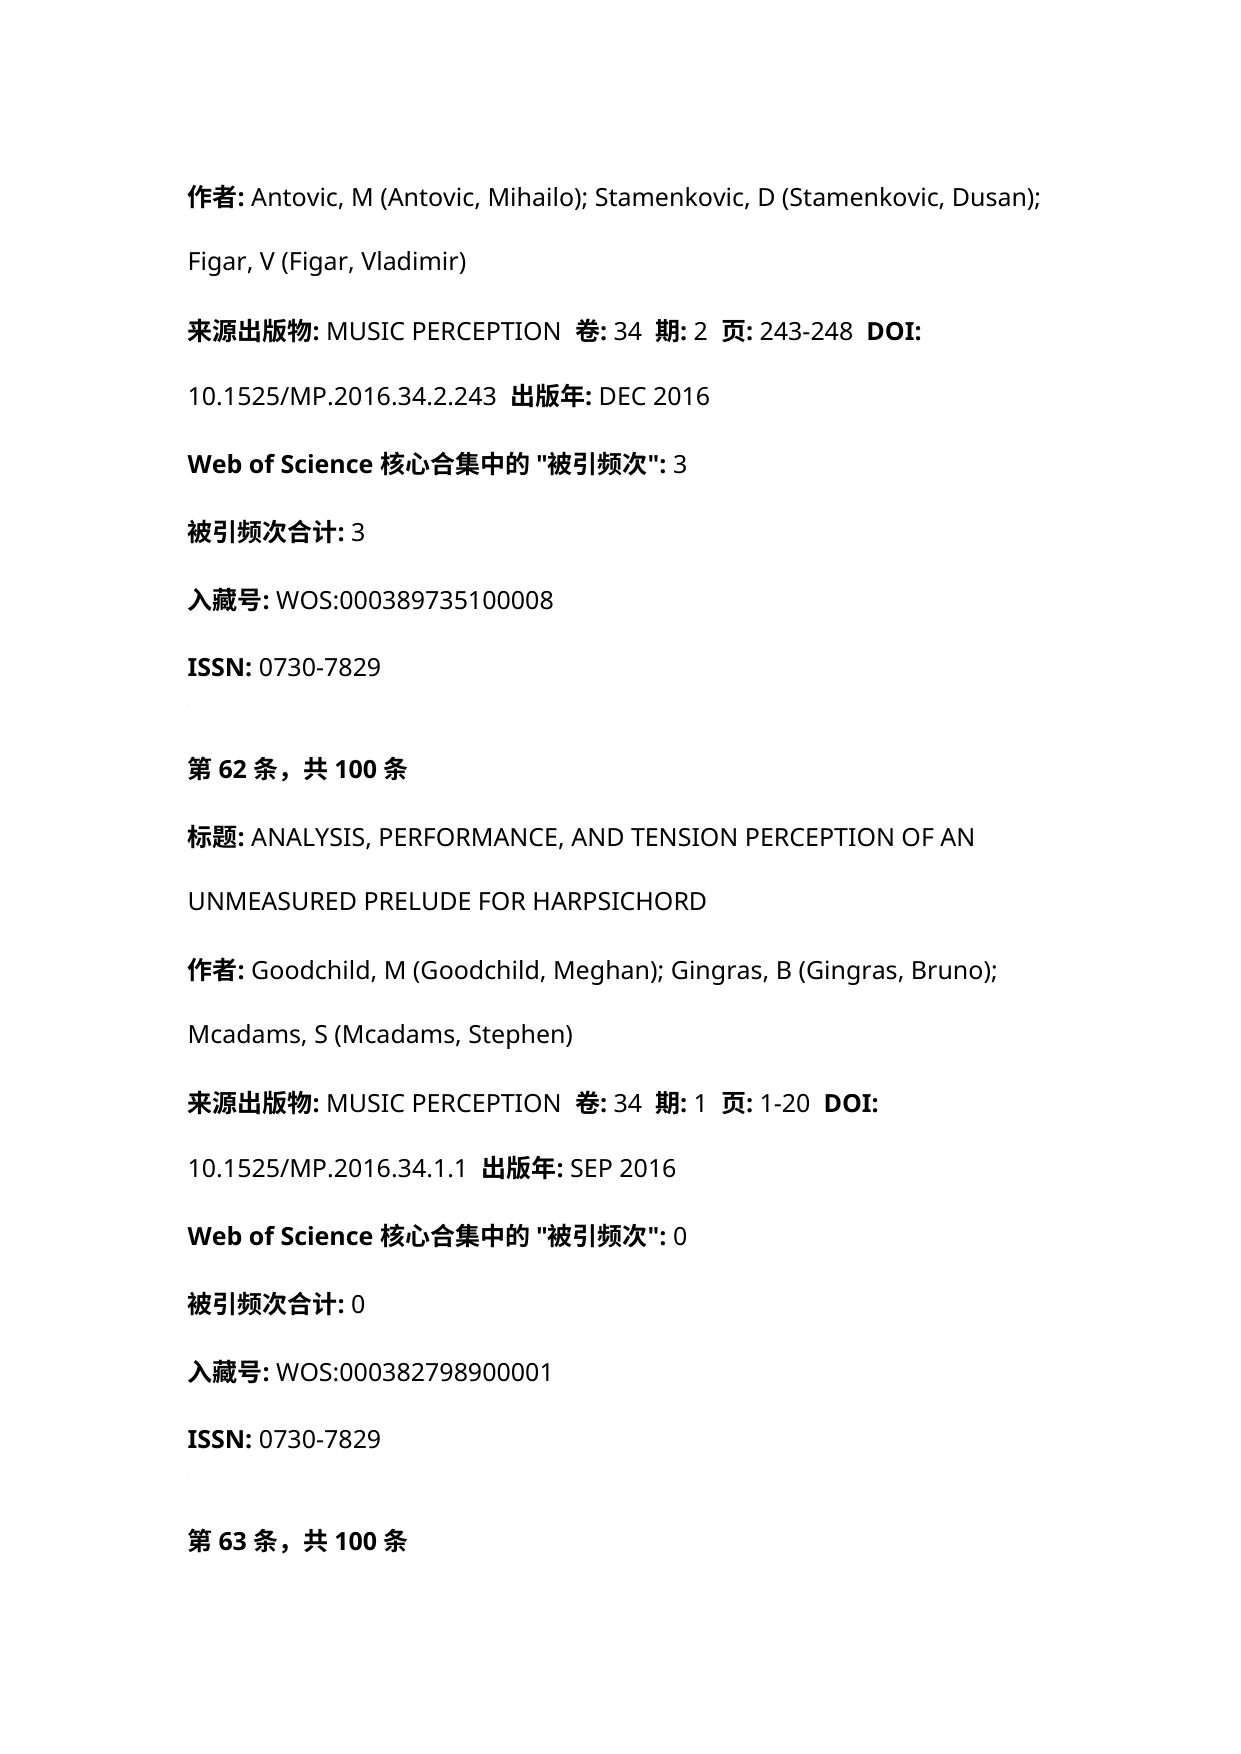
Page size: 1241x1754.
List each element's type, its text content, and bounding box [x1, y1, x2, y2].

table_cell Web of Science 核心合集中的 "被引频次": 0 [186, 1201, 1061, 1269]
table_cell 标题: ANALYSIS, PERFORMANCE, AND TENSION PERCEPTION OF AN UNMEASURED PRELUDE FOR HARPSICHORD [186, 801, 1061, 934]
table_cell 来源出版物: MUSIC PERCEPTION 卷: 34 期: 1 页: 1-20 DOI: 10.1525/MP.2016.34.1.1 出版年: SEP 2016 [186, 1068, 1061, 1201]
table_header 第 63 条，共 100 条 [186, 1506, 1061, 1574]
table_cell 入藏号: WOS:000382798900001 [186, 1337, 1061, 1405]
table_cell Web of Science 核心合集中的 "被引频次": 3 [186, 428, 1061, 496]
table_cell 被引频次合计: 3 [186, 496, 1061, 564]
table_cell 被引频次合计: 0 [186, 1269, 1061, 1337]
table_cell ISSN: 0730-7829 [186, 1405, 1061, 1473]
table_header 第 62 条，共 100 条 [186, 733, 1061, 801]
table_cell 作者: Antovic, M (Antovic, Mihailo); Stamenkovic, D (Stamenkovic, Dusan); Figar, V (Figar, Vladimir) [186, 162, 1061, 295]
table_cell 来源出版物: MUSIC PERCEPTION 卷: 34 期: 2 页: 243-248 DOI: 10.1525/MP.2016.34.2.243 出版年: DEC 2016 [186, 295, 1061, 428]
table_cell 入藏号: WOS:000389735100008 [186, 565, 1061, 633]
table_cell ISSN: 0730-7829 [186, 633, 1061, 701]
table_cell 作者: Goodchild, M (Goodchild, Meghan); Gingras, B (Gingras, Bruno); Mcadams, S (Mcadams, Stephen) [186, 935, 1061, 1068]
